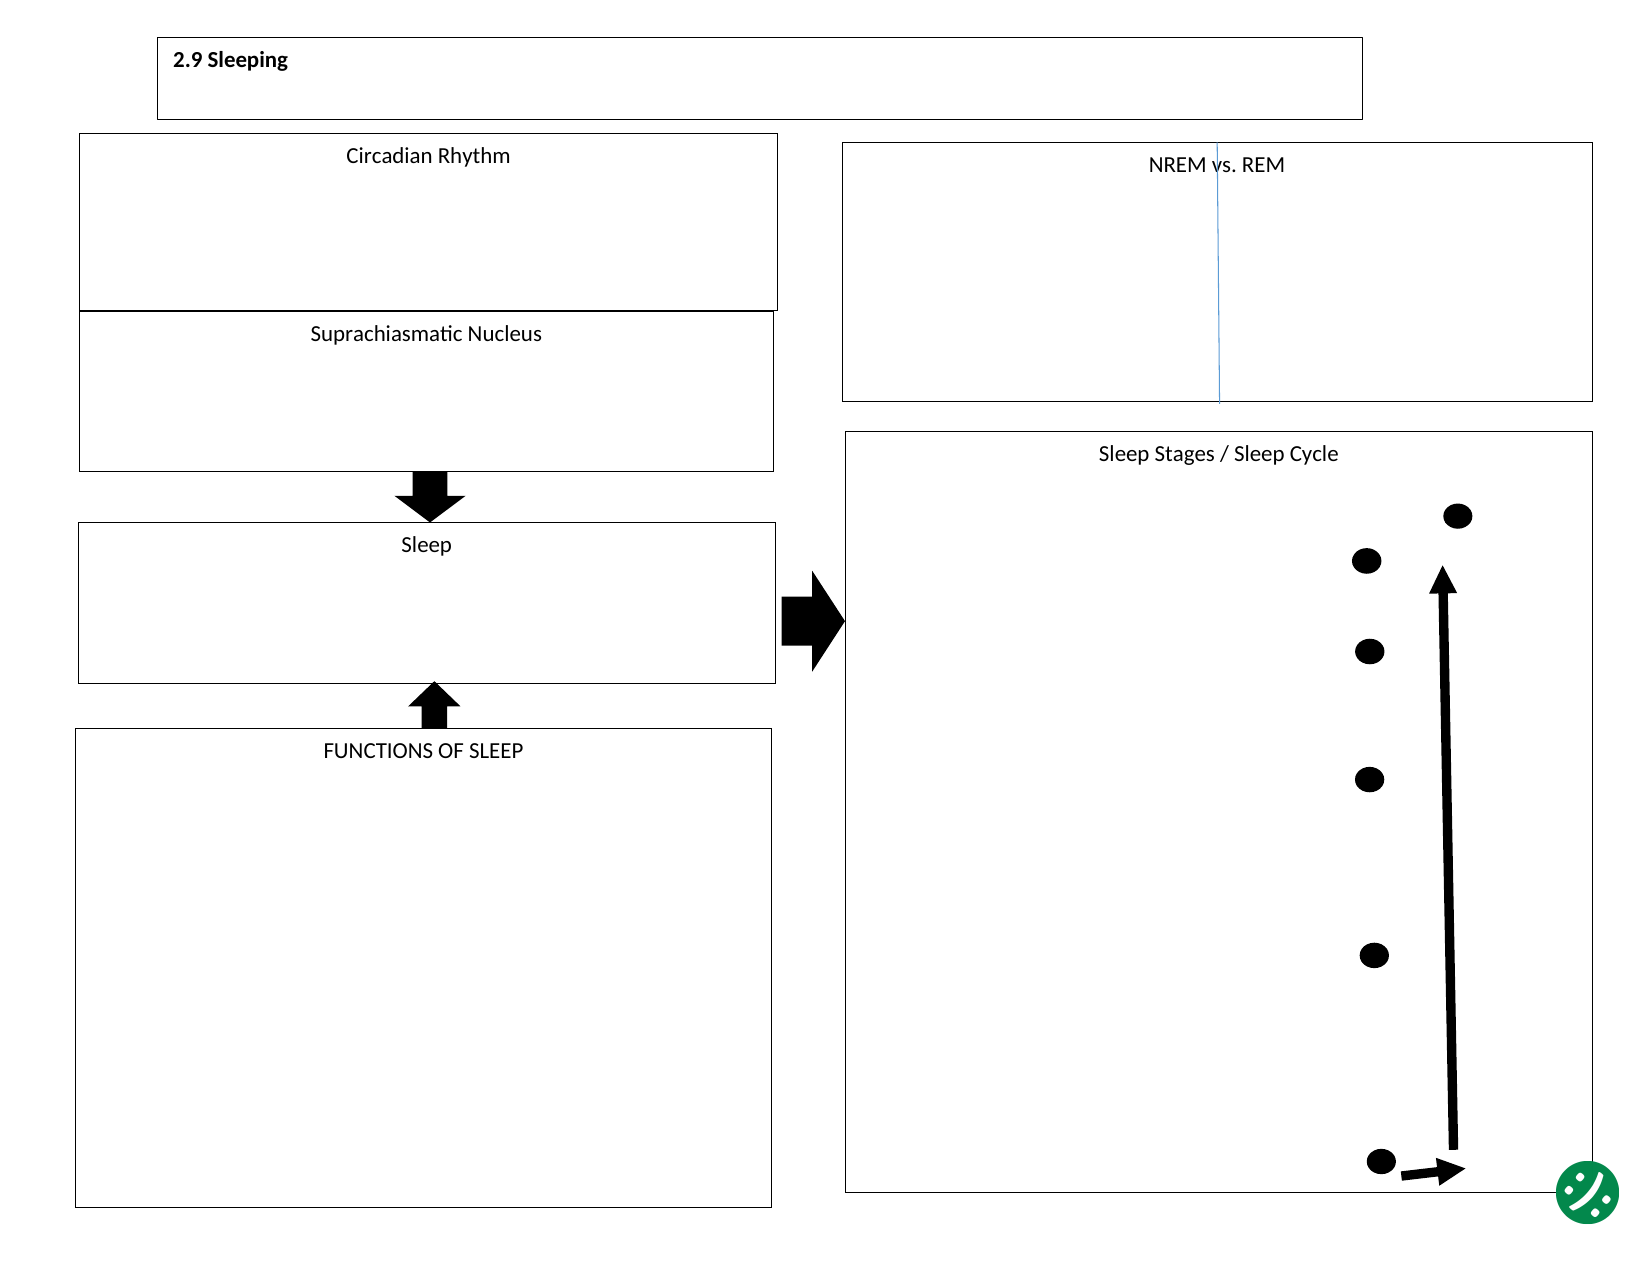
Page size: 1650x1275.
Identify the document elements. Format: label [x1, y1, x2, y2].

picture [1555, 1161, 1620, 1225]
